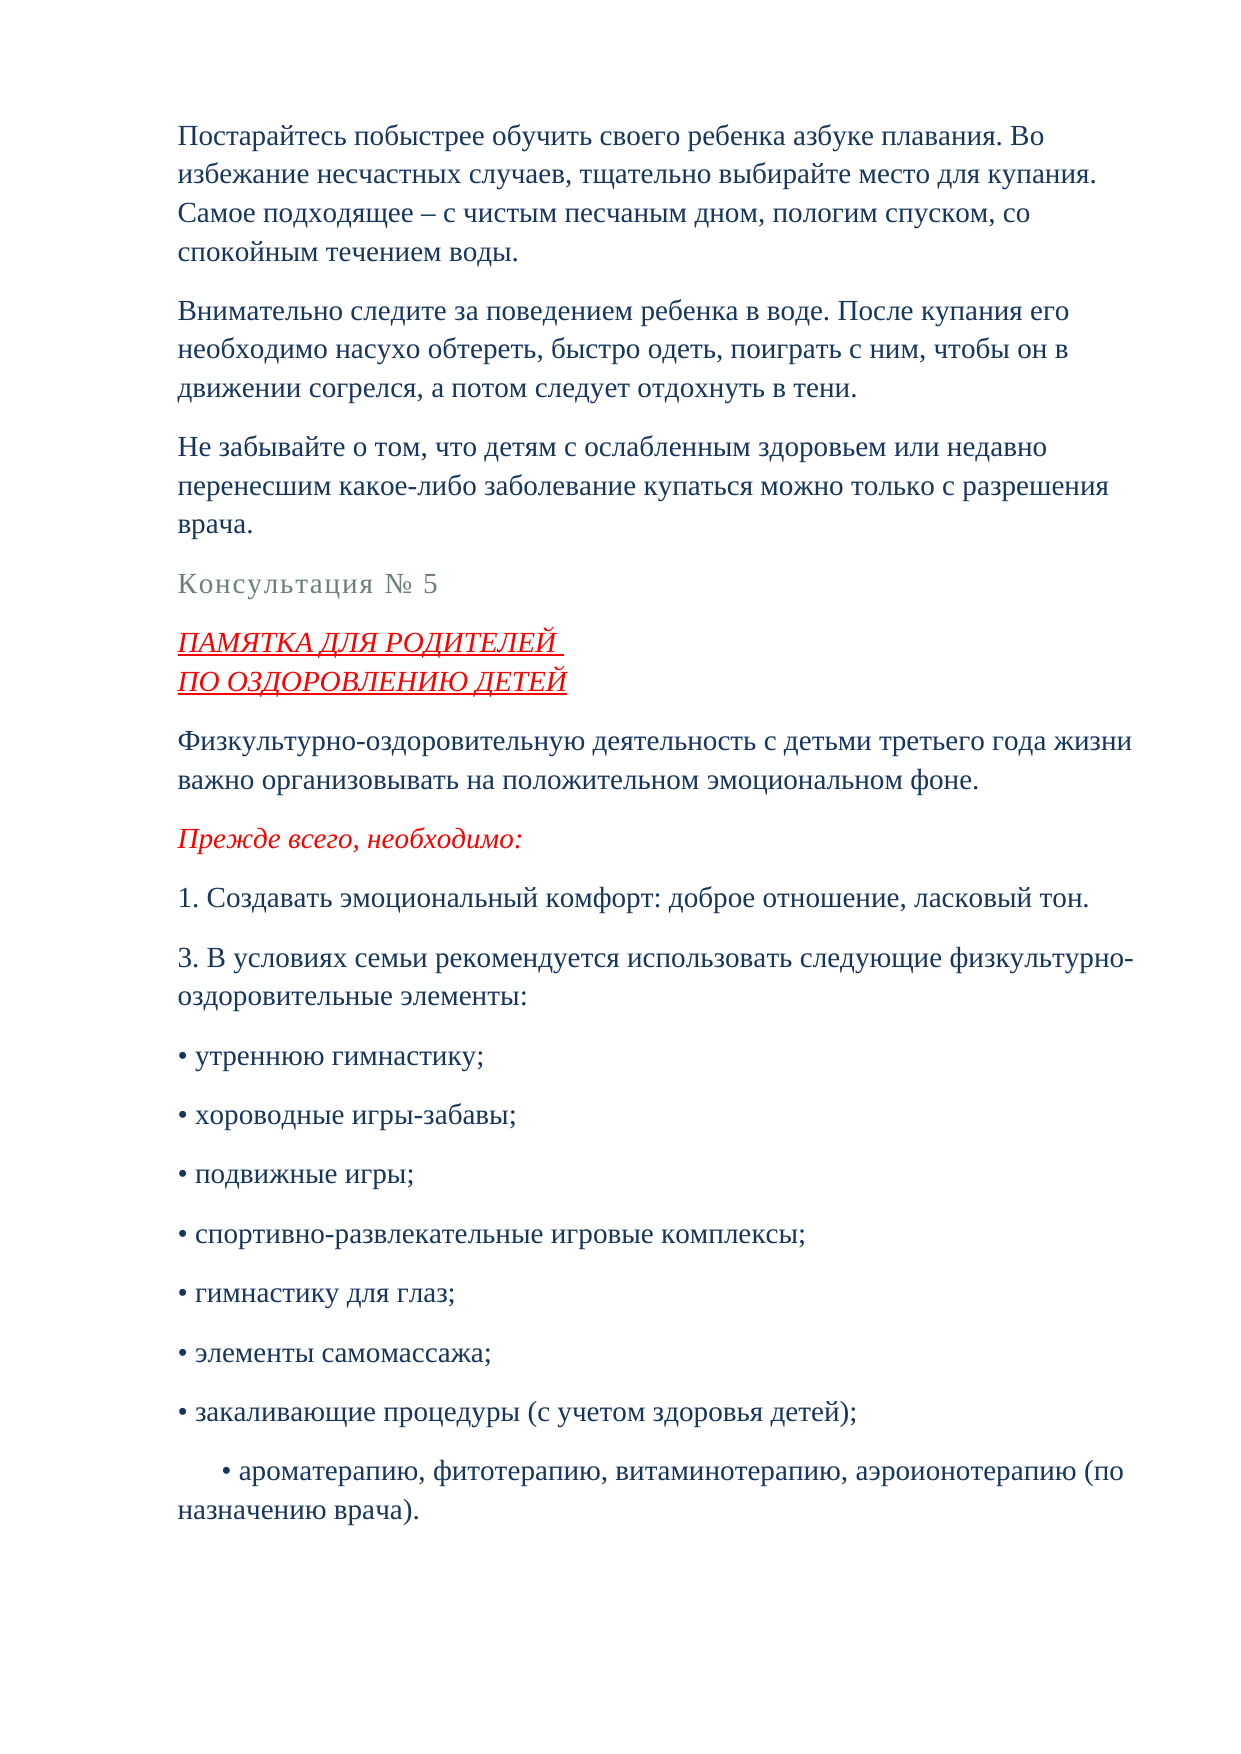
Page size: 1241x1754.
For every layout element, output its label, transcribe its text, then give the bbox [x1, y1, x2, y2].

text • элементы самомассажа; [177, 1335, 1152, 1368]
text Памятка для родителей по оздоровлению детей [177, 625, 1152, 697]
text 1. создавать эмоциональный комфорт: доброе отношение, ласковый тон. [177, 881, 1152, 914]
text • ароматерапию, фитотерапию, витаминотерапию, аэроионотерапию (по назначению врача). [177, 1453, 1152, 1526]
text Постарайтесь побыстрее обучить своего ребенка азбуке плавания. Во избежание несчастных случаев, тщательно выбирайте место для купания. Самое подходящее – с чистым песчаным дном, пологим спуском, со спокойным течением воды. [177, 118, 1152, 267]
text • спортивно-развлекательные игровые комплексы; [177, 1216, 1152, 1249]
text консультация № 5 [177, 566, 1152, 599]
text Физкультурно-оздоровительную деятельность с детьми третьего года жизни важно организовывать на положительном эмоциональном фоне. [177, 723, 1152, 795]
text 3. В условиях семьи рекомендуется использовать следующие физкультурно-оздоровительные элементы: [177, 940, 1152, 1012]
text • гимнастику для глаз; [177, 1275, 1152, 1309]
text Прежде всего, необходимо: [177, 821, 1152, 855]
text • подвижные игры; [177, 1157, 1152, 1190]
text • закаливающие процедуры (с учетом здоровья детей); [177, 1394, 1152, 1428]
text Не забывайте о том, что детям с ослабленным здоровьем или недавно перенесшим какое-либо заболевание купаться можно только с разрешения врача. [177, 429, 1152, 540]
text • хороводные игры-забавы; [177, 1097, 1152, 1131]
text Внимательно следите за поведением ребенка в воде. После купания его необходимо насухо обтереть, быстро одеть, поиграть с ним, чтобы он в движении согрелся, а потом следует отдохнуть в тени. [177, 293, 1152, 404]
text • утреннюю гимнастику; [177, 1038, 1152, 1071]
